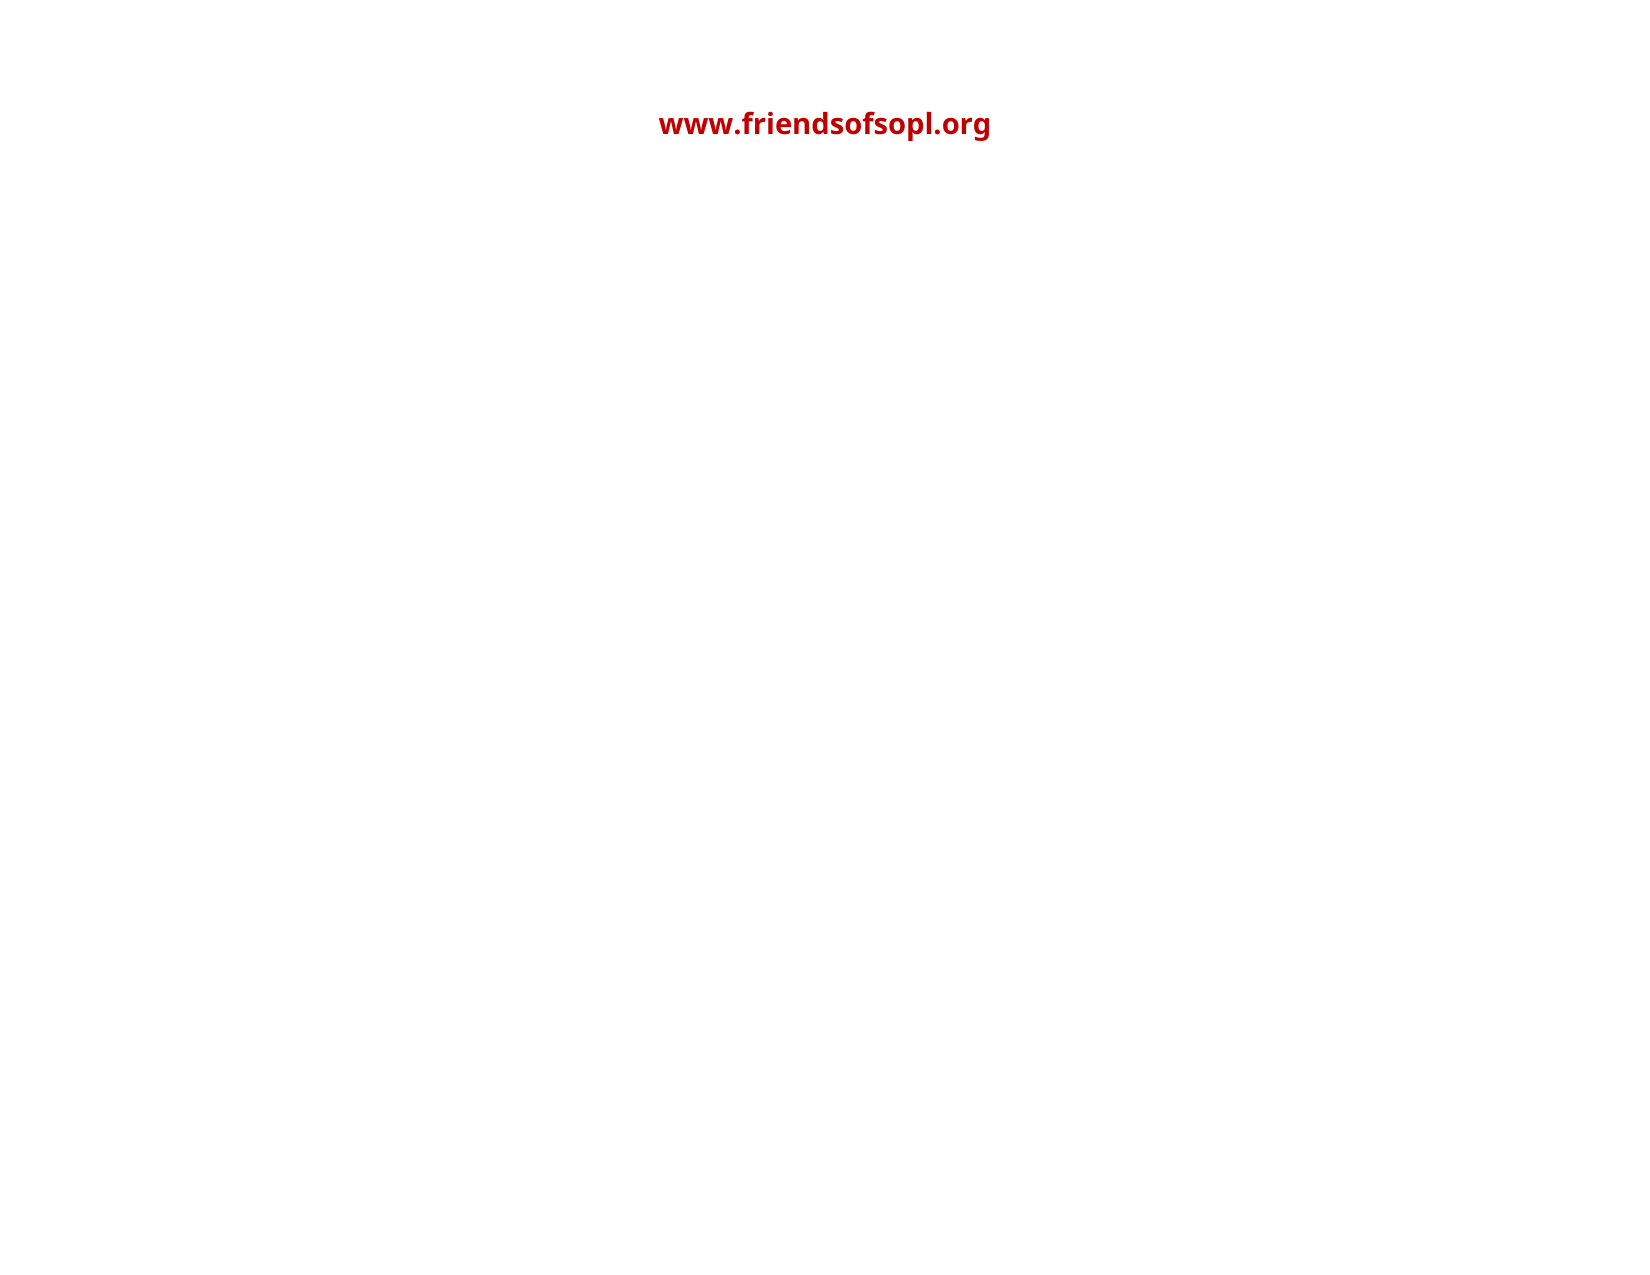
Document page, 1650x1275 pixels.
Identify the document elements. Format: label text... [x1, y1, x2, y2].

text www.friendsofsopl.org [112, 103, 1537, 143]
